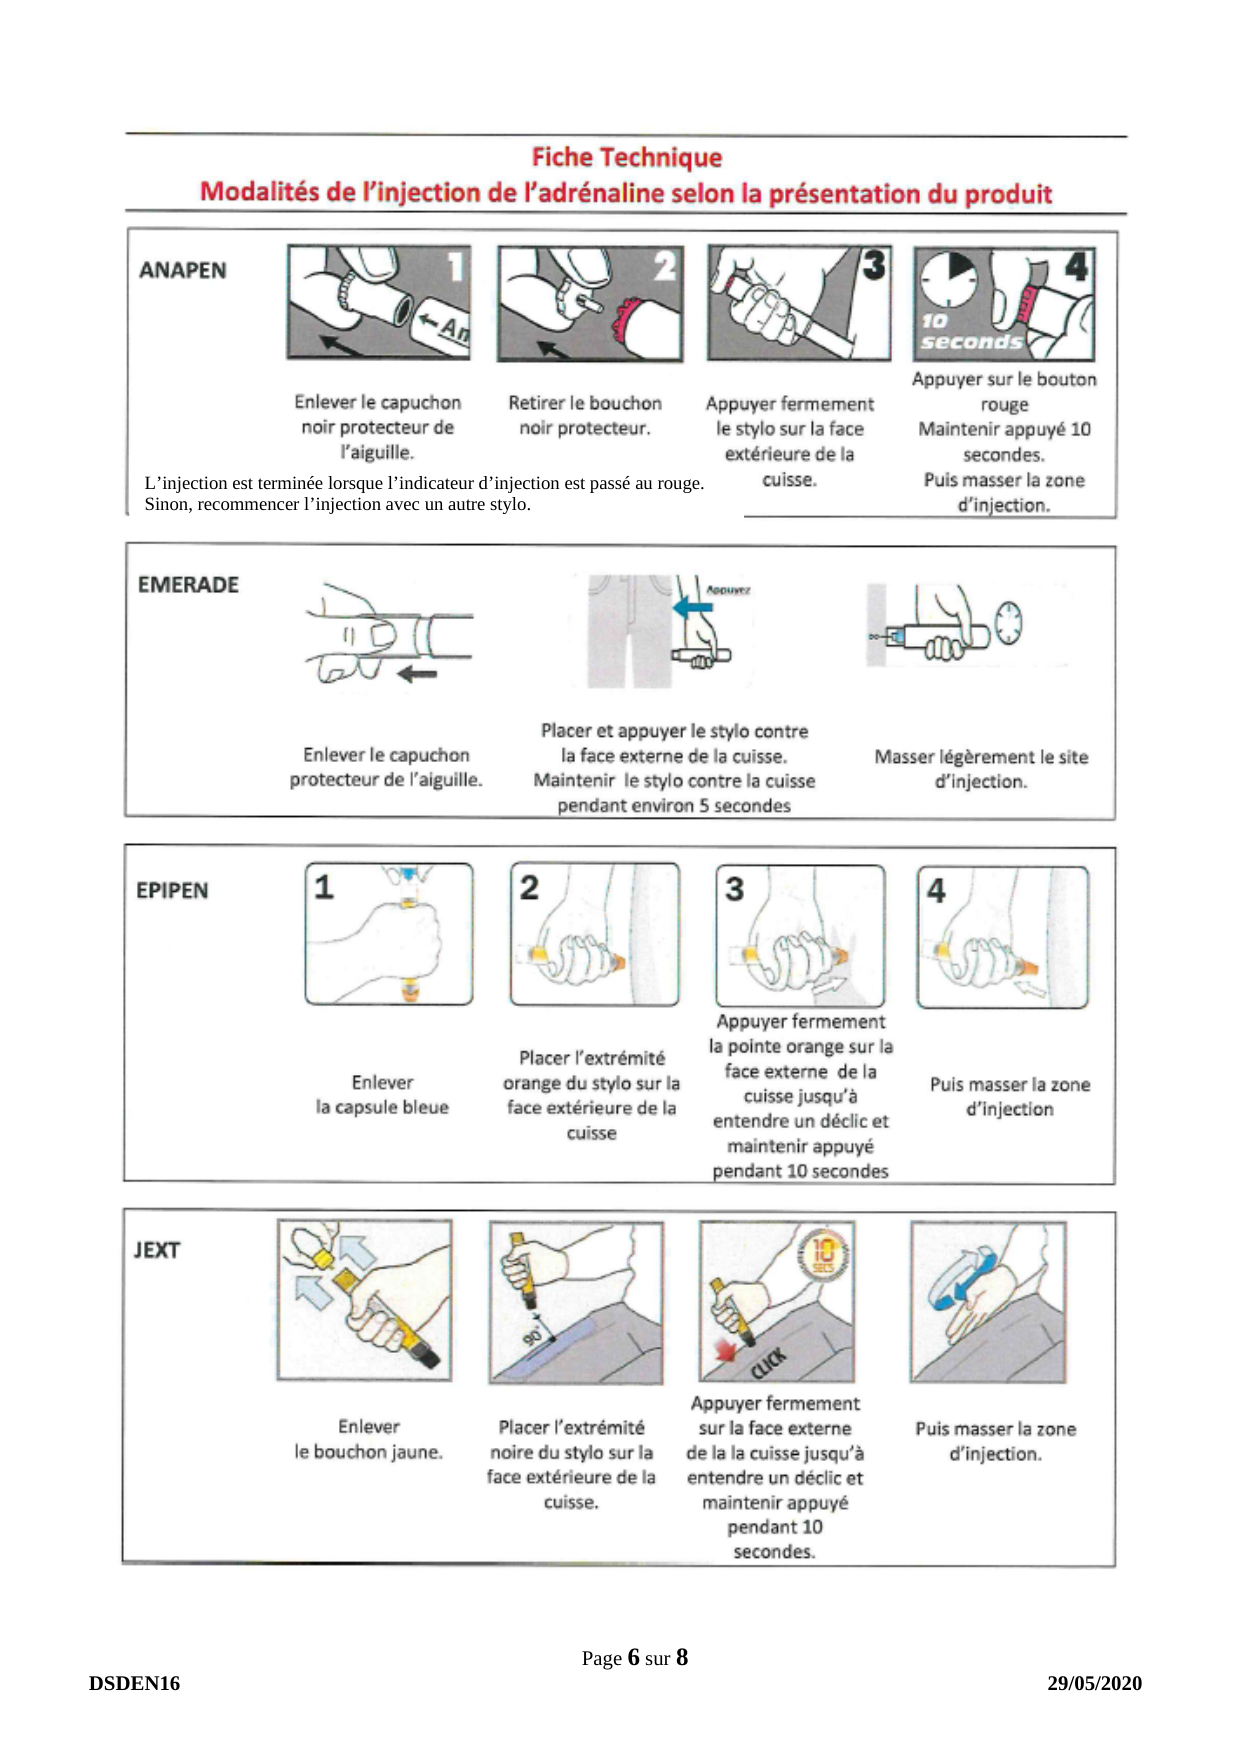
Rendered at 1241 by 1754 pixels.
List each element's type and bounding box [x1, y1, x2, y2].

picture [89, 124, 1155, 1583]
